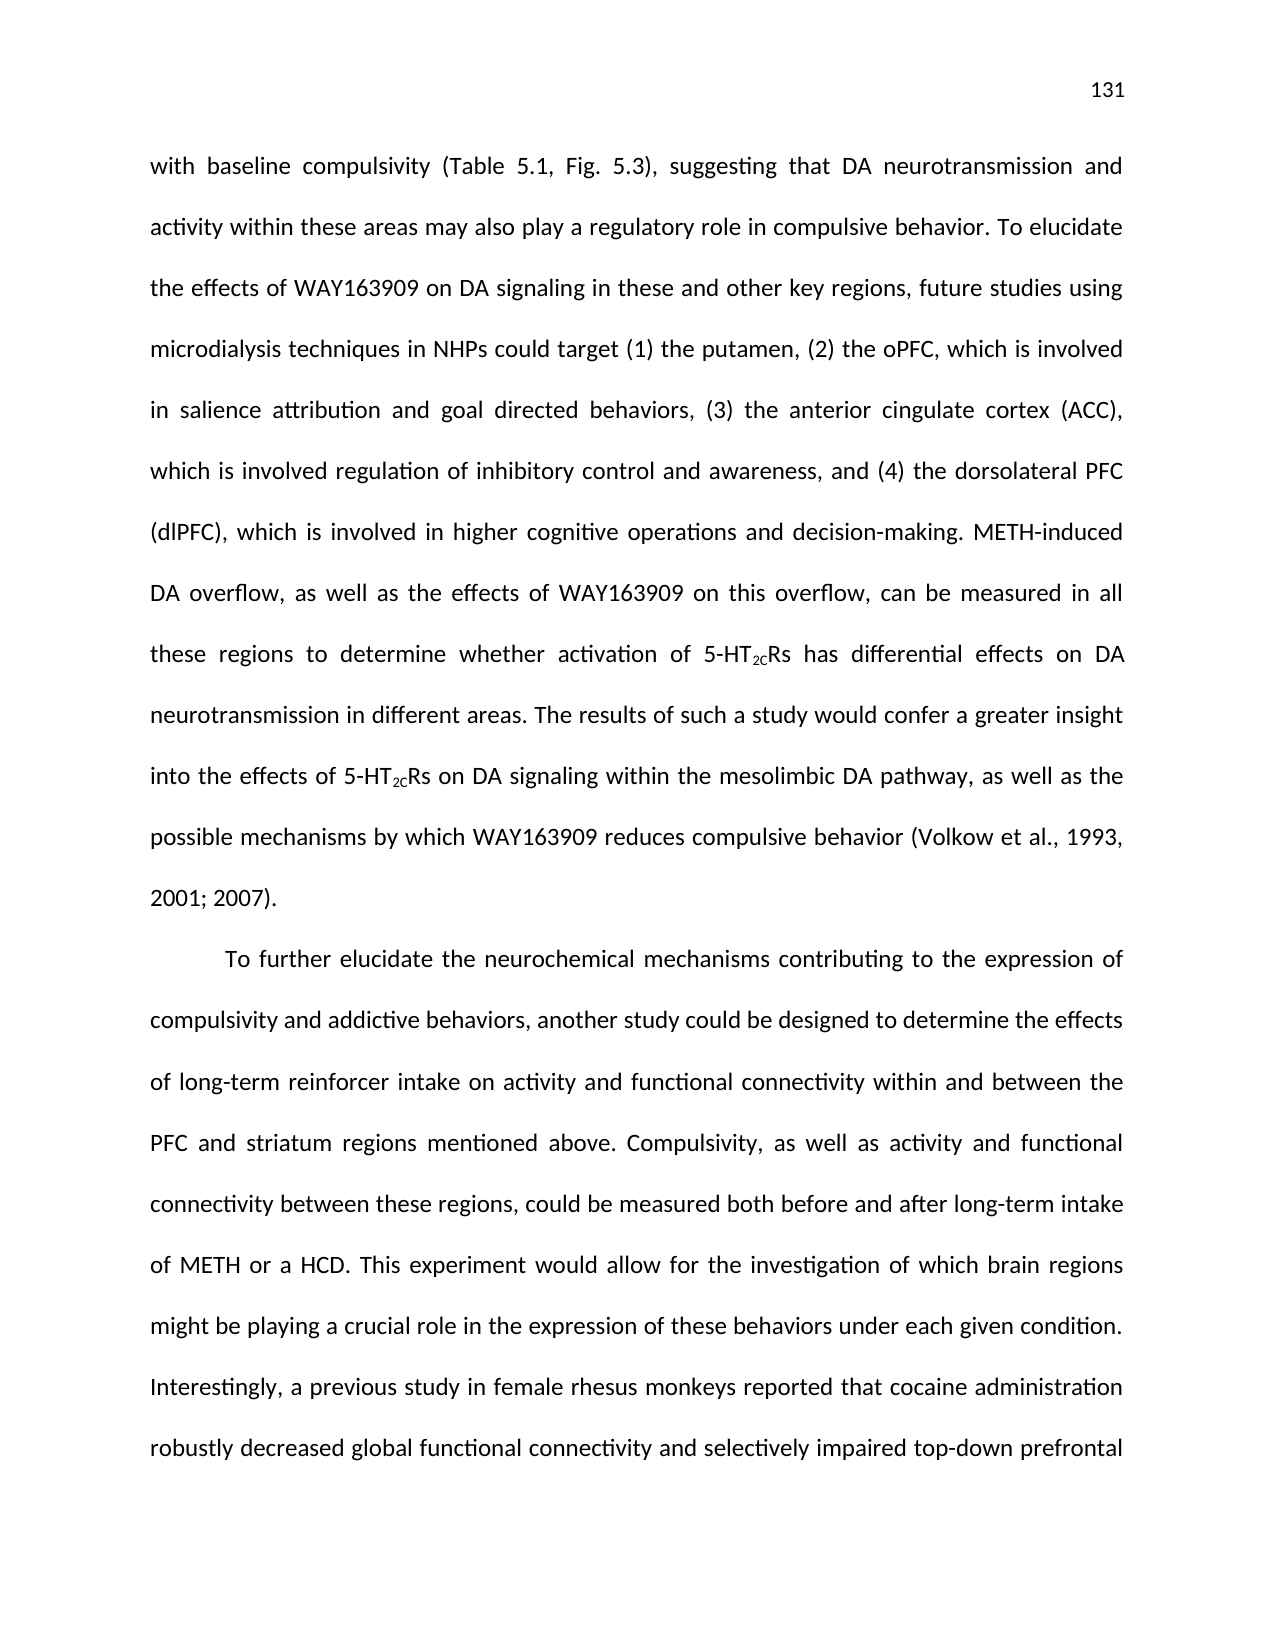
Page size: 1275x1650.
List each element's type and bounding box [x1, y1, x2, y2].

text [150, 150, 1125, 913]
text [150, 943, 1125, 1462]
